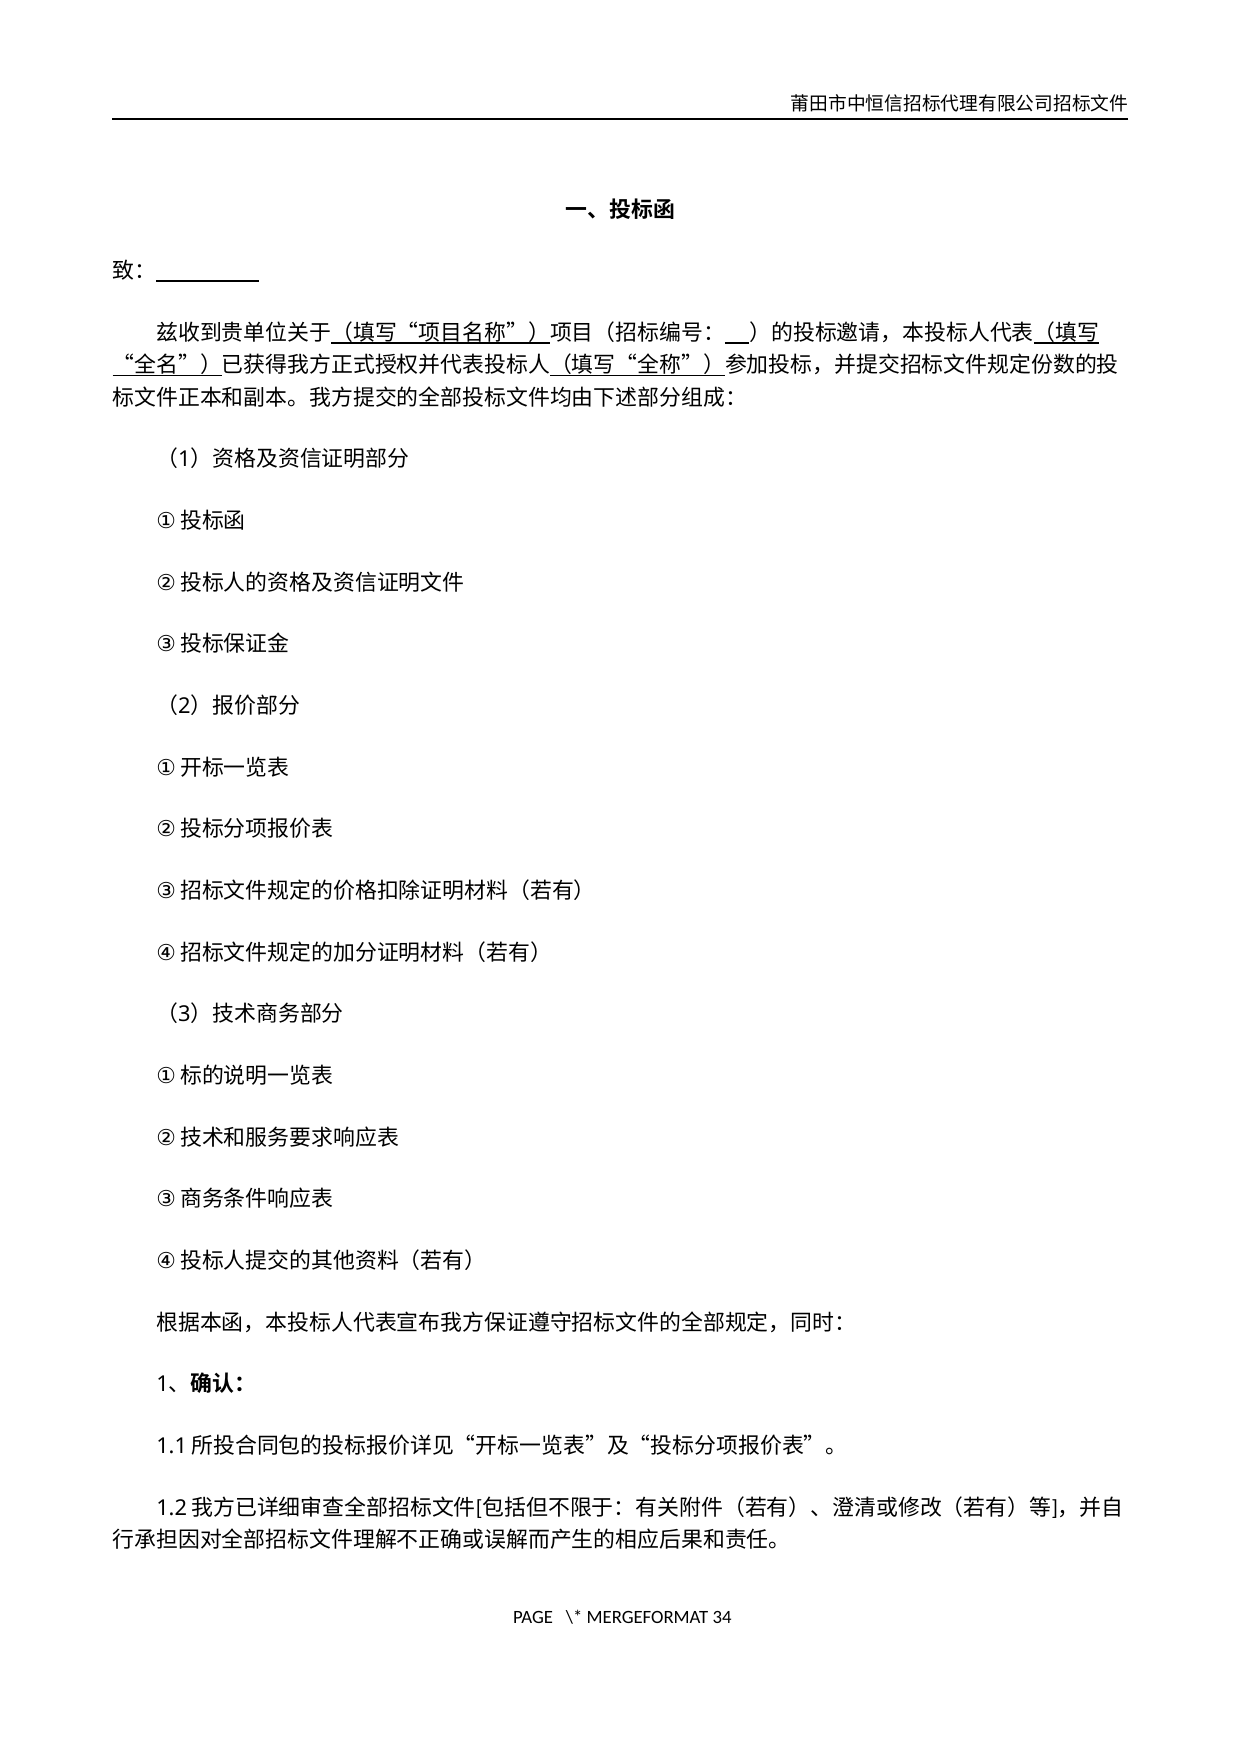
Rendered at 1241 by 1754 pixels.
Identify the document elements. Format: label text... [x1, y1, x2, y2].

text 1.2我方已详细审查全部招标文件[包括但不限于：有关附件（若有）、澄清或修改（若有）等]，并自行承担因对全部招标文件理解不正确或误解而产生的相应后果和责任。 [112, 1489, 1128, 1554]
text ②投标人的资格及资信证明文件 [112, 564, 1128, 597]
text ④投标人提交的其他资料（若有） [112, 1243, 1128, 1275]
text （1）资格及资信证明部分 [112, 441, 1128, 474]
text 1、确认： [112, 1366, 1128, 1399]
text ④招标文件规定的加分证明材料（若有） [112, 934, 1128, 967]
text 根据本函，本投标人代表宣布我方保证遵守招标文件的全部规定，同时： [112, 1304, 1128, 1337]
text ①标的说明一览表 [112, 1058, 1128, 1090]
text ①投标函 [112, 503, 1128, 535]
text 致： [112, 253, 1128, 285]
text ③招标文件规定的价格扣除证明材料（若有） [112, 873, 1128, 905]
text （2）报价部分 [112, 688, 1128, 720]
text ②投标分项报价表 [112, 811, 1128, 844]
text （3）技术商务部分 [112, 996, 1128, 1029]
text 1.1所投合同包的投标报价详见“开标一览表”及“投标分项报价表”。 [112, 1428, 1128, 1460]
text ②技术和服务要求响应表 [112, 1119, 1128, 1152]
text 兹收到贵单位关于（填写“项目名称”）项目（招标编号： ）的投标邀请，本投标人代表（填写“全名”）已获得我方正式授权并代表投标人（填写“全称”）参加投标，并提交招标文件规定份数的投标文件正本和副本。我方提交的全部投标文件均由下述部分组成： [112, 314, 1128, 412]
text ①开标一览表 [112, 749, 1128, 782]
text ③商务条件响应表 [112, 1181, 1128, 1214]
text 一、投标函 [112, 191, 1128, 224]
text ③投标保证金 [112, 626, 1128, 659]
